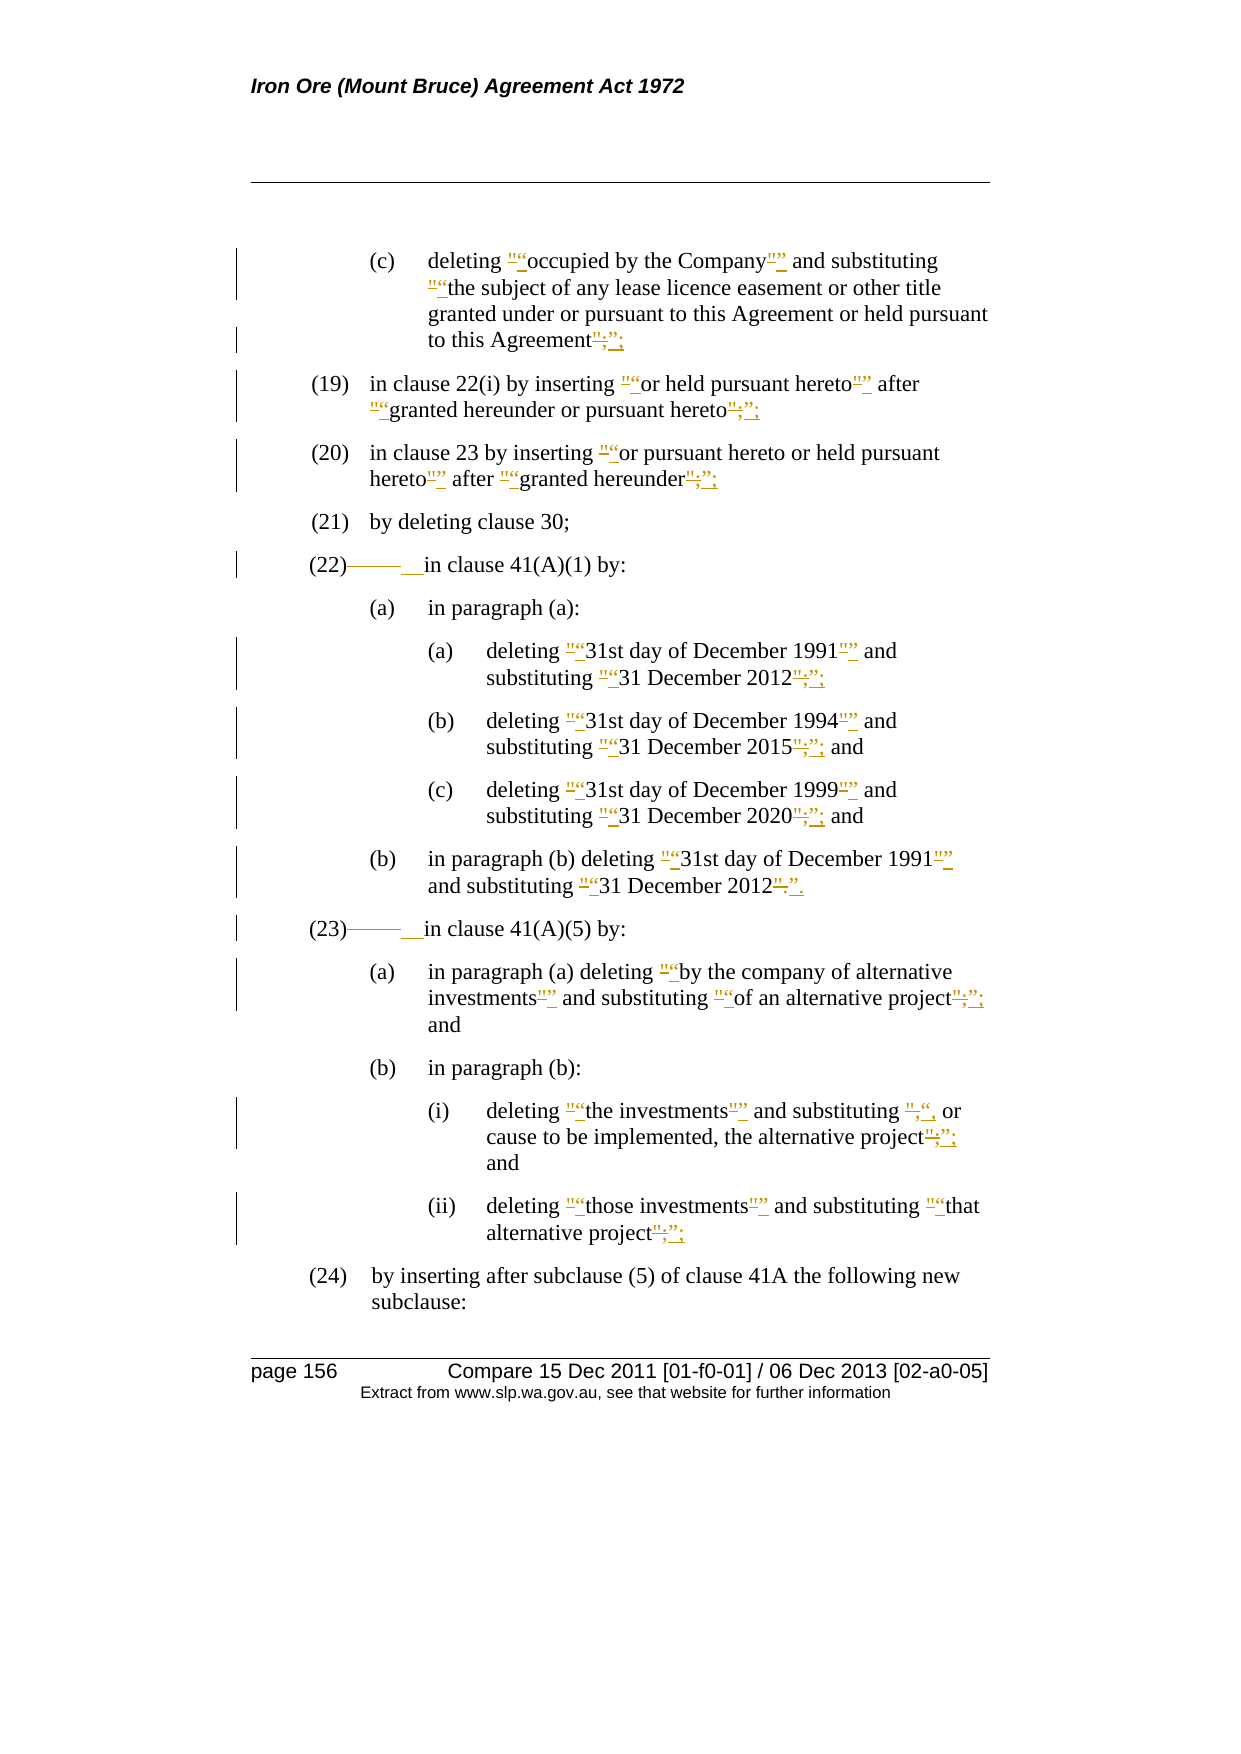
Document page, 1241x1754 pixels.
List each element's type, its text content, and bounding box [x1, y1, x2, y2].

text (c) deleting 31st day of December 1999 and substituting 31 December 2020 and [428, 776, 990, 829]
text (b) in paragraph (b): [369, 1054, 990, 1080]
text (19) in clause 22(i) by inserting or held pursuant hereto after granted hereunder or pursuant hereto [311, 369, 990, 422]
text (24) by inserting after subclause (5) of clause 41A the following new subclause: [309, 1262, 990, 1314]
text (21) by deleting clause 30; [311, 508, 990, 535]
text (b) deleting 31st day of December 1994 and substituting 31 December 2015 and [428, 707, 990, 759]
text (20) in clause 23 by inserting or pursuant hereto or held pursuant hereto after granted hereunder [311, 439, 990, 492]
text (23)in clause 41(A)(5) by: [309, 915, 990, 941]
text (b) in paragraph (b) deleting 31st day of December 1991 and substituting 31 December 2012 [369, 846, 990, 898]
text (22)in clause 41(A)(1) by: [309, 551, 990, 578]
text (ii) deleting those investments and substituting that alternative project [428, 1192, 990, 1245]
text (c) deleting occupied by the Company and substituting the subject of any lease licence easement or other title granted under or pursuant to this Agreement or held pursuant to this Agreement [369, 247, 990, 353]
text (i) deleting the investments and substituting or cause to be implemented, the alternative project and [428, 1097, 990, 1176]
text (a) deleting 31st day of December 1991 and substituting 31 December 2012 [428, 637, 990, 690]
text (a) in paragraph (a): [369, 594, 990, 621]
text (a) in paragraph (a) deleting by the company of alternative investments and substituting of an alternative project and [369, 958, 990, 1037]
